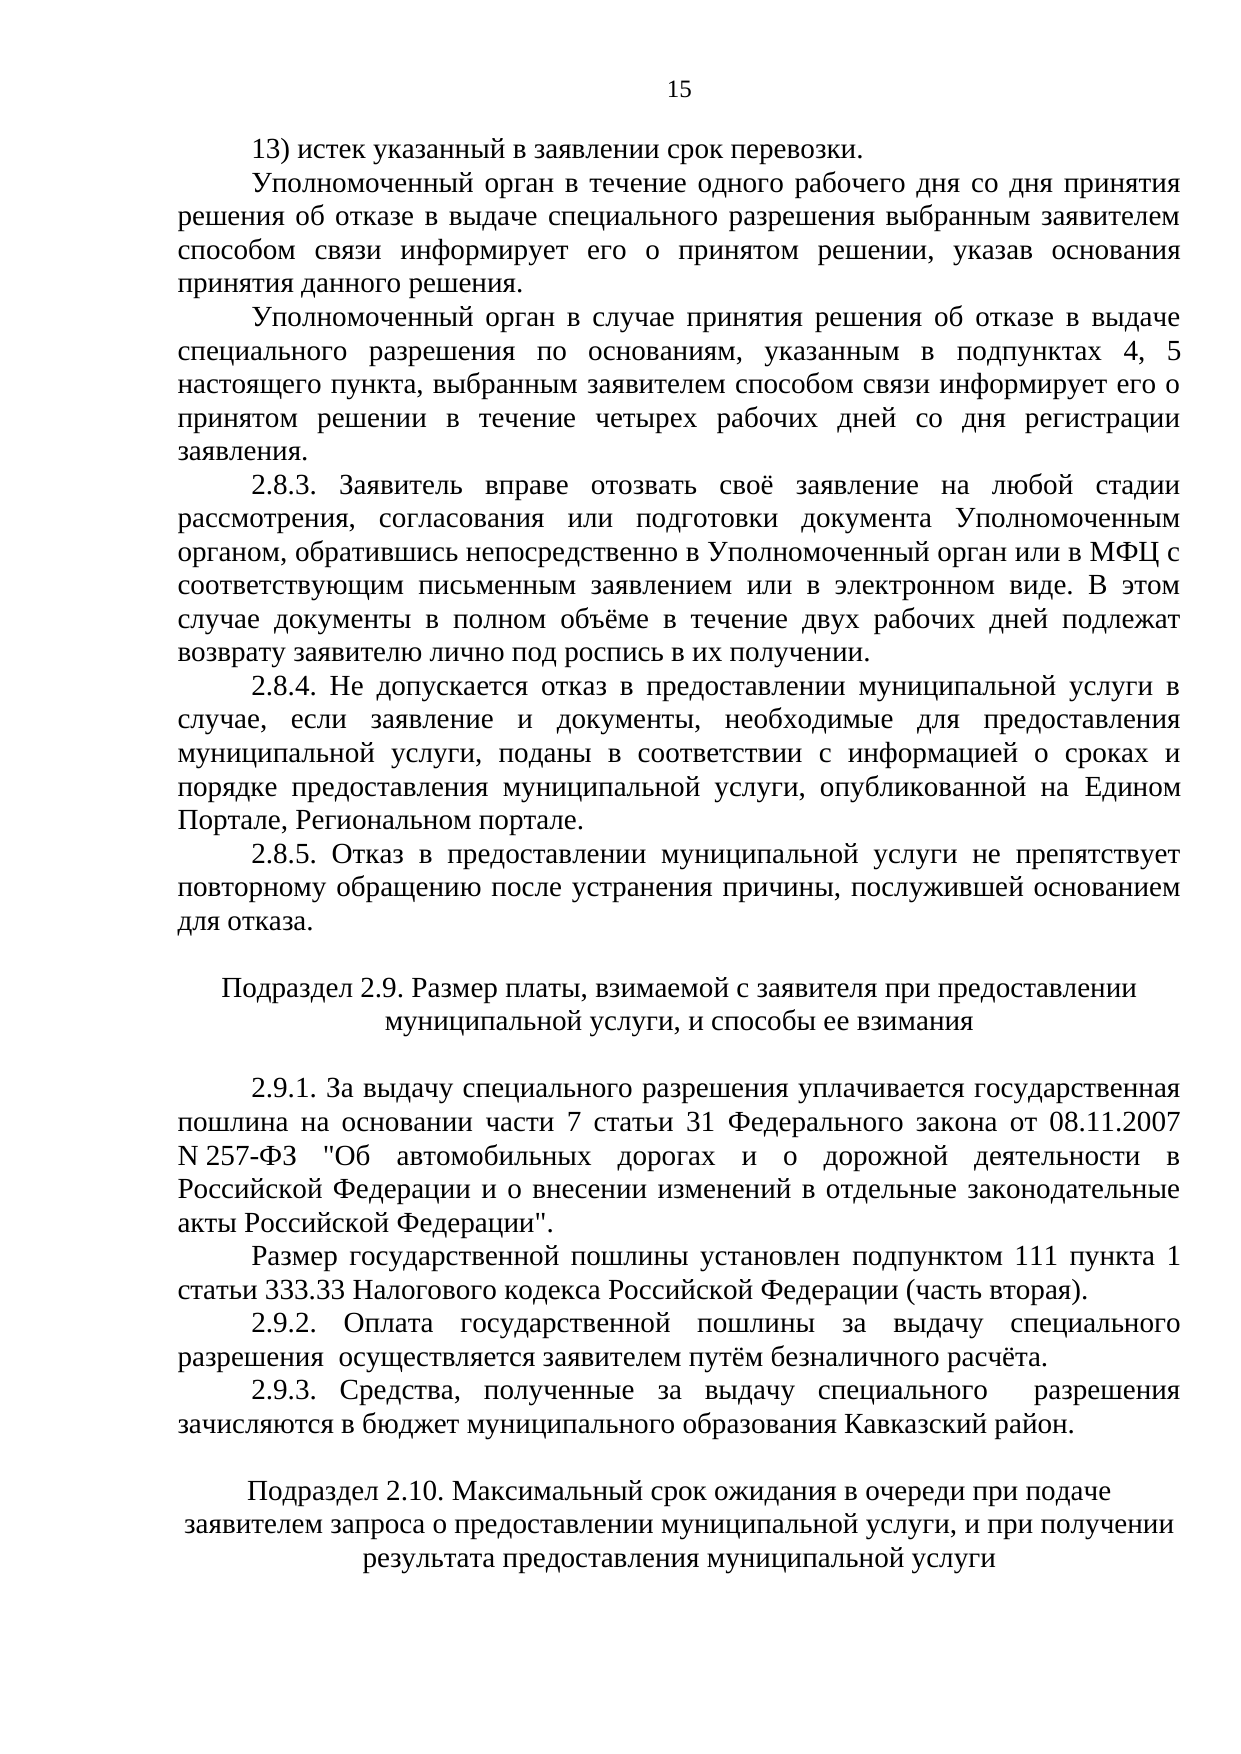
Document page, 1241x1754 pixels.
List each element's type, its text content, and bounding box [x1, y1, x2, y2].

text 2.9.3. Средства, полученные за выдачу специального разрешения зачисляются в бюджет муниципального образования Кавказский район. [177, 1372, 1181, 1439]
text Размер государственной пошлины установлен подпунктом 111 пункта 1 статьи 333.33 Налогового кодекса Российской Федерации (часть вторая). [177, 1238, 1181, 1305]
text 2.8.5. Отказ в предоставлении муниципальной услуги не препятствует повторному обращению после устранения причины, послужившей основанием для отказа. [177, 836, 1181, 936]
text 2.9.1. За выдачу специального разрешения уплачивается государственная пошлина на основании части 7 статьи 31 Федерального закона от 08.11.2007 N 257-ФЗ "Об автомобильных дорогах и о дорожной деятельности в Российской Федерации и о внесении изменений в отдельные законодательные акты Российской Федерации". [177, 1071, 1181, 1238]
text Подраздел 2.9. Размер платы, взимаемой с заявителя при предоставлении муниципальной услуги, и способы ее взимания [177, 970, 1181, 1037]
text 2.8.4. Не допускается отказ в предоставлении муниципальной услуги в случае, если заявление и документы, необходимые для предоставления муниципальной услуги, поданы в соответствии с информацией о сроках и порядке предоставления муниципальной услуги, опубликованной на Едином Портале, Региональном портале. [177, 668, 1181, 836]
text 13) истек указанный в заявлении срок перевозки. [177, 131, 1181, 165]
text 2.8.3. Заявитель вправе отозвать своё заявление на любой стадии рассмотрения, согласования или подготовки документа Уполномоченным органом, обратившись непосредственно в Уполномоченный орган или в МФЦ с соответствующим письменным заявлением или в электронном виде. В этом случае документы в полном объёме в течение двух рабочих дней подлежат возврату заявителю лично под роспись в их получении. [177, 467, 1181, 668]
text 2.9.2. Оплата государственной пошлины за выдачу специального разрешения осуществляется заявителем путём безналичного расчёта. [177, 1305, 1181, 1372]
text Подраздел 2.10. Максимальный срок ожидания в очереди при подаче заявителем запроса о предоставлении муниципальной услуги, и при получении результата предоставления муниципальной услуги [177, 1473, 1181, 1574]
text Уполномоченный орган в течение одного рабочего дня со дня принятия решения об отказе в выдаче специального разрешения выбранным заявителем способом связи информирует его о принятом решении, указав основания принятия данного решения. [177, 165, 1181, 299]
text Уполномоченный орган в случае принятия решения об отказе в выдаче специального разрешения по основаниям, указанным в подпунктах 4, 5 настоящего пункта, выбранным заявителем способом связи информирует его о принятом решении в течение четырех рабочих дней со дня регистрации заявления. [177, 299, 1181, 467]
